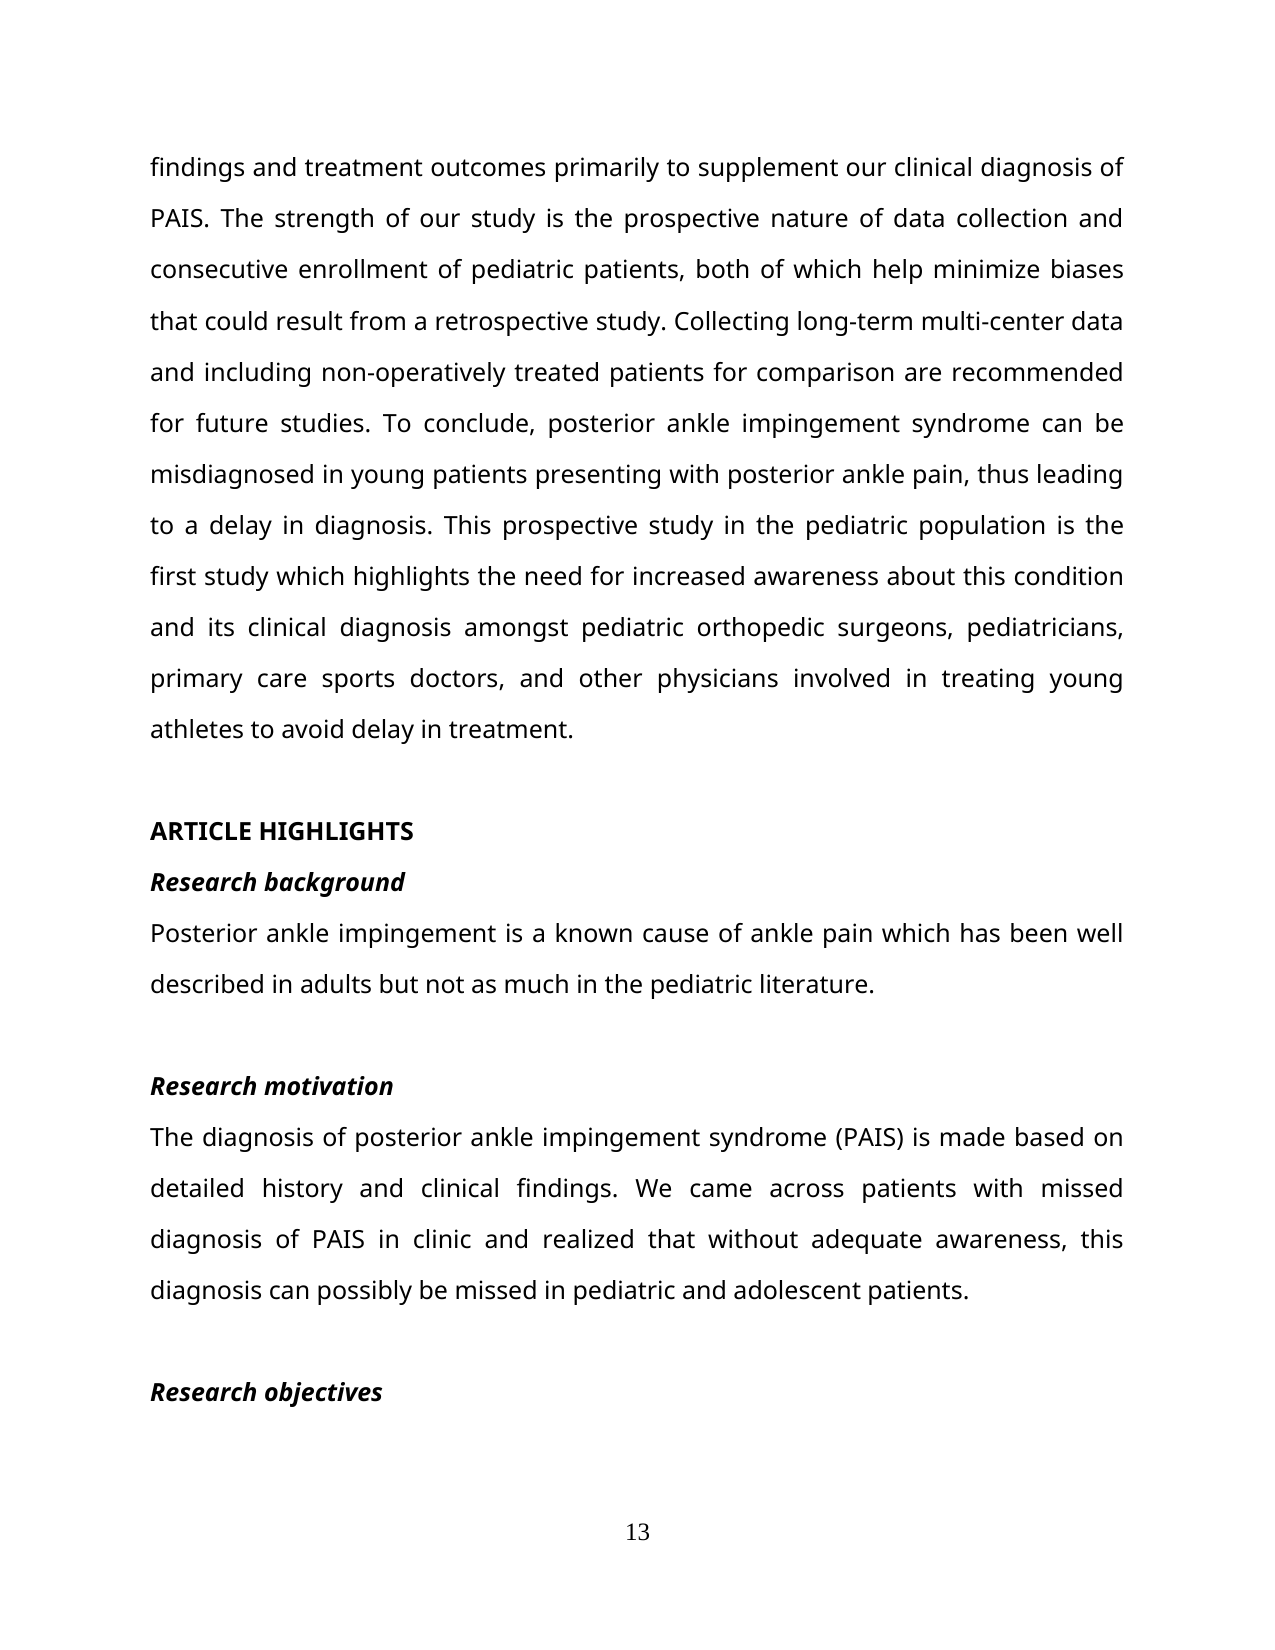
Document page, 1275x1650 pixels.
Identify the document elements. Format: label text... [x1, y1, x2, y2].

text Research objectives [150, 1375, 1125, 1409]
text The diagnosis of posterior ankle impingement syndrome (PAIS) is made based on detailed history and clinical findings. We came across patients with missed diagnosis of PAIS in clinic and realized that without adequate awareness, this diagnosis can possibly be missed in pediatric and adolescent patients. [150, 1120, 1125, 1307]
text Research background [150, 864, 1125, 899]
text Posterior ankle impingement is a known cause of ankle pain which has been well described in adults but not as much in the pediatric literature. [150, 916, 1125, 1001]
text Research motivation [150, 1069, 1125, 1103]
text ARTICLE HIGHLIGHTS [150, 813, 1125, 848]
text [150, 150, 1125, 746]
